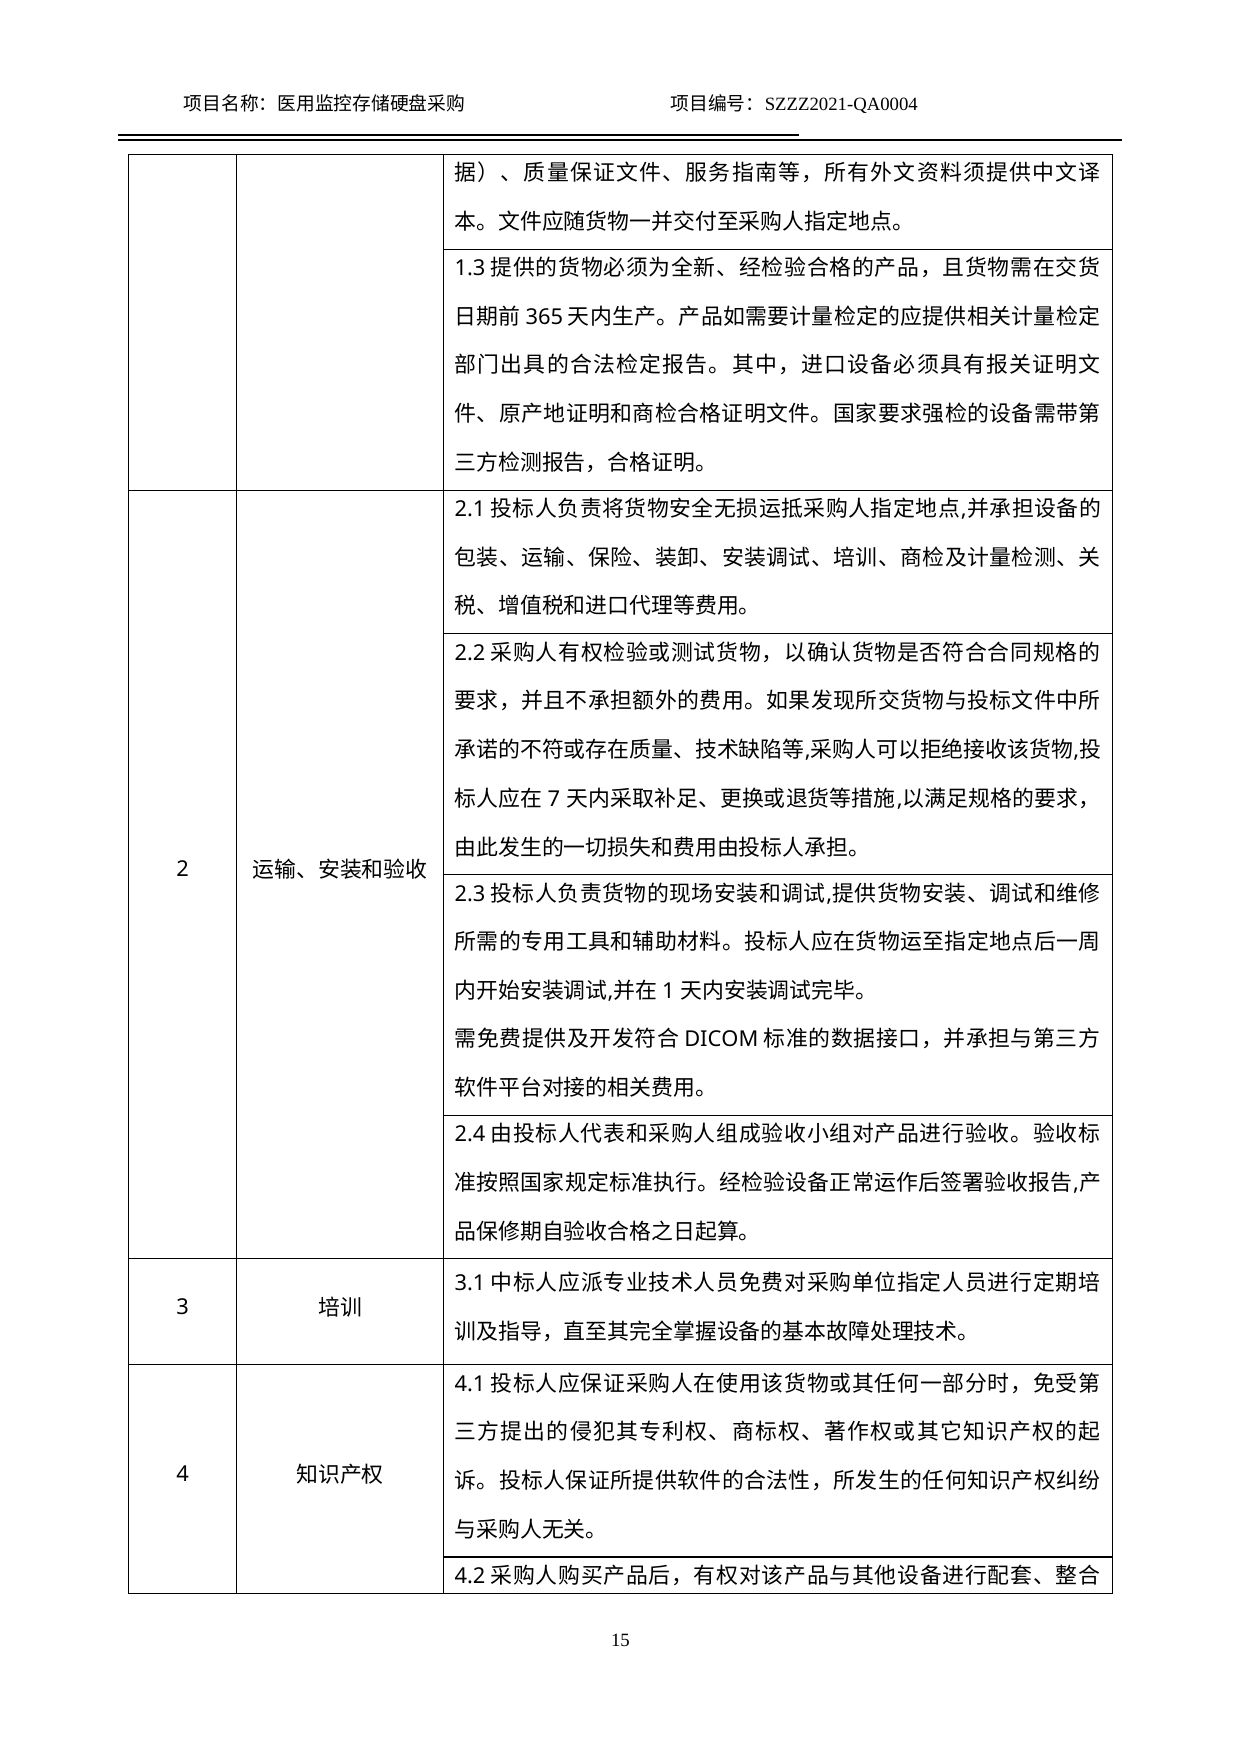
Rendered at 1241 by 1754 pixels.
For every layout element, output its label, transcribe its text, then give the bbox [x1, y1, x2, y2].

table_cell 2.1投标人负责将货物安全无损运抵采购人指定地点,并承担设备的包装、运输、保险、装卸、安装调试、培训、商检及计量检测、关税、增值税和进口代理等费用。 [444, 491, 1112, 633]
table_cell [444, 1558, 1112, 1593]
table_cell 2 [129, 491, 236, 1258]
table_cell 3.1中标人应派专业技术人员免费对采购单位指定人员进行定期培训及指导，直至其完全掌握设备的基本故障处理技术。 [444, 1259, 1112, 1364]
table_cell 培训 [237, 1259, 443, 1364]
table_cell 4.1投标人应保证采购人在使用该货物或其任何一部分时，免受第三方提出的侵犯其专利权、商标权、著作权或其它知识产权的起诉。投标人保证所提供软件的合法性，所发生的任何知识产权纠纷与采购人无关。 [444, 1365, 1112, 1556]
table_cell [444, 155, 1112, 248]
table_cell 运输、安装和验收 [237, 491, 443, 1258]
table_cell 2.2采购人有权检验或测试货物，以确认货物是否符合合同规格的要求，并且不承担额外的费用。如果发现所交货物与投标文件中所承诺的不符或存在质量、技术缺陷等,采购人可以拒绝接收该货物,投标人应在 7 天内采取补足、更换或退货等措施,以满足规格的要求，由此发生的一切损失和费用由投标人承担。 [444, 634, 1112, 874]
table_cell 知识产权 [237, 1365, 443, 1593]
table_cell 2.3投标人负责货物的现场安装和调试,提供货物安装、调试和维修所需的专用工具和辅助材料。投标人应在货物运至指定地点后一周内开始安装调试,并在 1 天内安装调试完毕。 需免费提供及开发符合DICOM标准的数据接口，并承担与第三方软件平台对接的相关费用。 [444, 875, 1112, 1115]
table_cell 3 [129, 1259, 236, 1364]
table_cell 4 [129, 1365, 236, 1593]
table_cell 1.3提供的货物必须为全新、经检验合格的产品，且货物需在交货日期前365天内生产。产品如需要计量检定的应提供相关计量检定部门出具的合法检定报告。其中，进口设备必须具有报关证明文件、原产地证明和商检合格证明文件。国家要求强检的设备需带第三方检测报告，合格证明。 [444, 250, 1112, 489]
table_cell 2.4由投标人代表和采购人组成验收小组对产品进行验收。验收标准按照国家规定标准执行。经检验设备正常运作后签署验收报告,产品保修期自验收合格之日起算。 [444, 1116, 1112, 1258]
